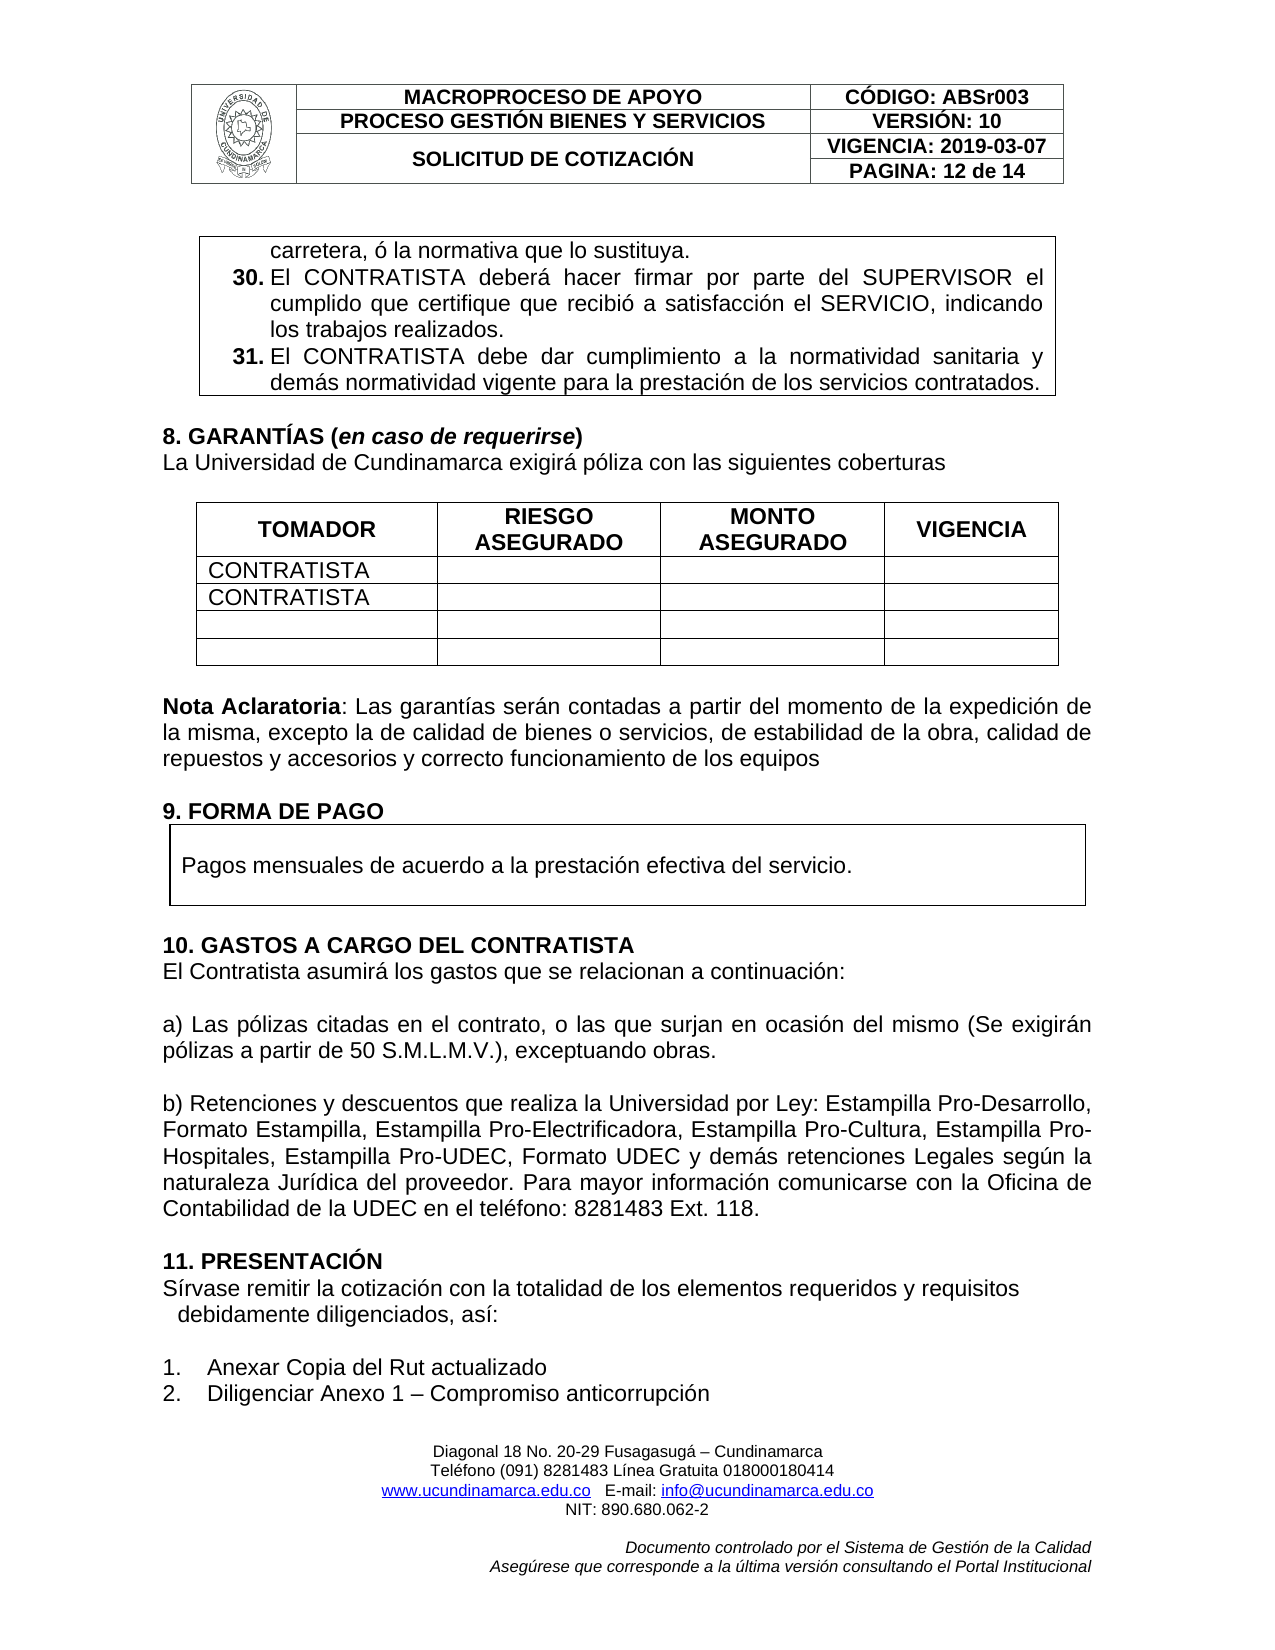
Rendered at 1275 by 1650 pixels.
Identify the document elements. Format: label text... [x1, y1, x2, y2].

table_cell [661, 639, 884, 665]
table_header RIESGO ASEGURADO [438, 503, 660, 556]
list 10. GASTOS A CARGO DEL CONTRATISTA [162, 932, 1093, 958]
table_cell [885, 584, 1058, 610]
table_cell CONTRATISTA [197, 557, 437, 583]
table_cell [661, 584, 884, 610]
list Diligenciar Anexo 1 – Compromiso anticorrupción [162, 1380, 1093, 1406]
table_cell [197, 639, 437, 665]
table_cell [438, 557, 660, 583]
table_header Pagos mensuales de acuerdo a la prestación efectiva del servicio. [171, 825, 1085, 904]
table_cell [661, 557, 884, 583]
list Anexar Copia del Rut actualizado [162, 1353, 1093, 1380]
text Sírvase remitir la cotización con la totalidad de los elementos requeridos y requisitos debidamente diligenciados, así: [162, 1274, 1093, 1327]
list El Contratista asumirá los gastos que se relacionan a continuación: [162, 958, 1093, 984]
picture [213, 89, 274, 179]
list La Universidad de Cundinamarca exigirá póliza con las siguientes coberturas [162, 449, 1093, 476]
table_header VIGENCIA [885, 503, 1058, 556]
table_header TOMADOR [197, 503, 437, 556]
table_cell [438, 639, 660, 665]
table_cell [438, 611, 660, 638]
table_header MONTO ASEGURADO [661, 503, 884, 556]
list Nota Aclaratoria: Las garantías serán contadas a partir del momento de la expedición de la misma, excepto la de calidad de bienes o servicios, de estabilidad de la obra, calidad de repuestos y accesorios y correcto funcionamiento de los equipos [162, 693, 1093, 772]
table_cell CONTRATISTA [197, 584, 437, 610]
table_cell [885, 611, 1058, 638]
list b) Retenciones y descuentos que realiza la Universidad por Ley: Estampilla Pro-Desarrollo, Formato Estampilla, Estampilla Pro-Electrificadora, Estampilla Pro-Cultura, Estampilla Pro-Hospitales, Estampilla Pro-UDEC, Formato UDEC y demás retenciones Legales según la naturaleza Jurídica del proveedor. Para mayor información comunicarse con la Oficina de Contabilidad de la UDEC en el teléfono: 8281483 Ext. 118. [162, 1090, 1093, 1222]
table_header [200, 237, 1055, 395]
table_cell [885, 639, 1058, 665]
list a) Las pólizas citadas en el contrato, o las que surjan en ocasión del mismo (Se exigirán pólizas a partir de 50 S.M.L.M.V.), exceptuando obras. [162, 1011, 1093, 1064]
table_cell [661, 611, 884, 638]
table_cell [197, 611, 437, 638]
text 8. GARANTÍAS (en caso de requerirse) [162, 423, 1093, 449]
text 9. FORMA DE PAGO [162, 798, 1093, 824]
table_cell [885, 557, 1058, 583]
list 11. PRESENTACIÓN [162, 1248, 1093, 1274]
table_cell [438, 584, 660, 610]
